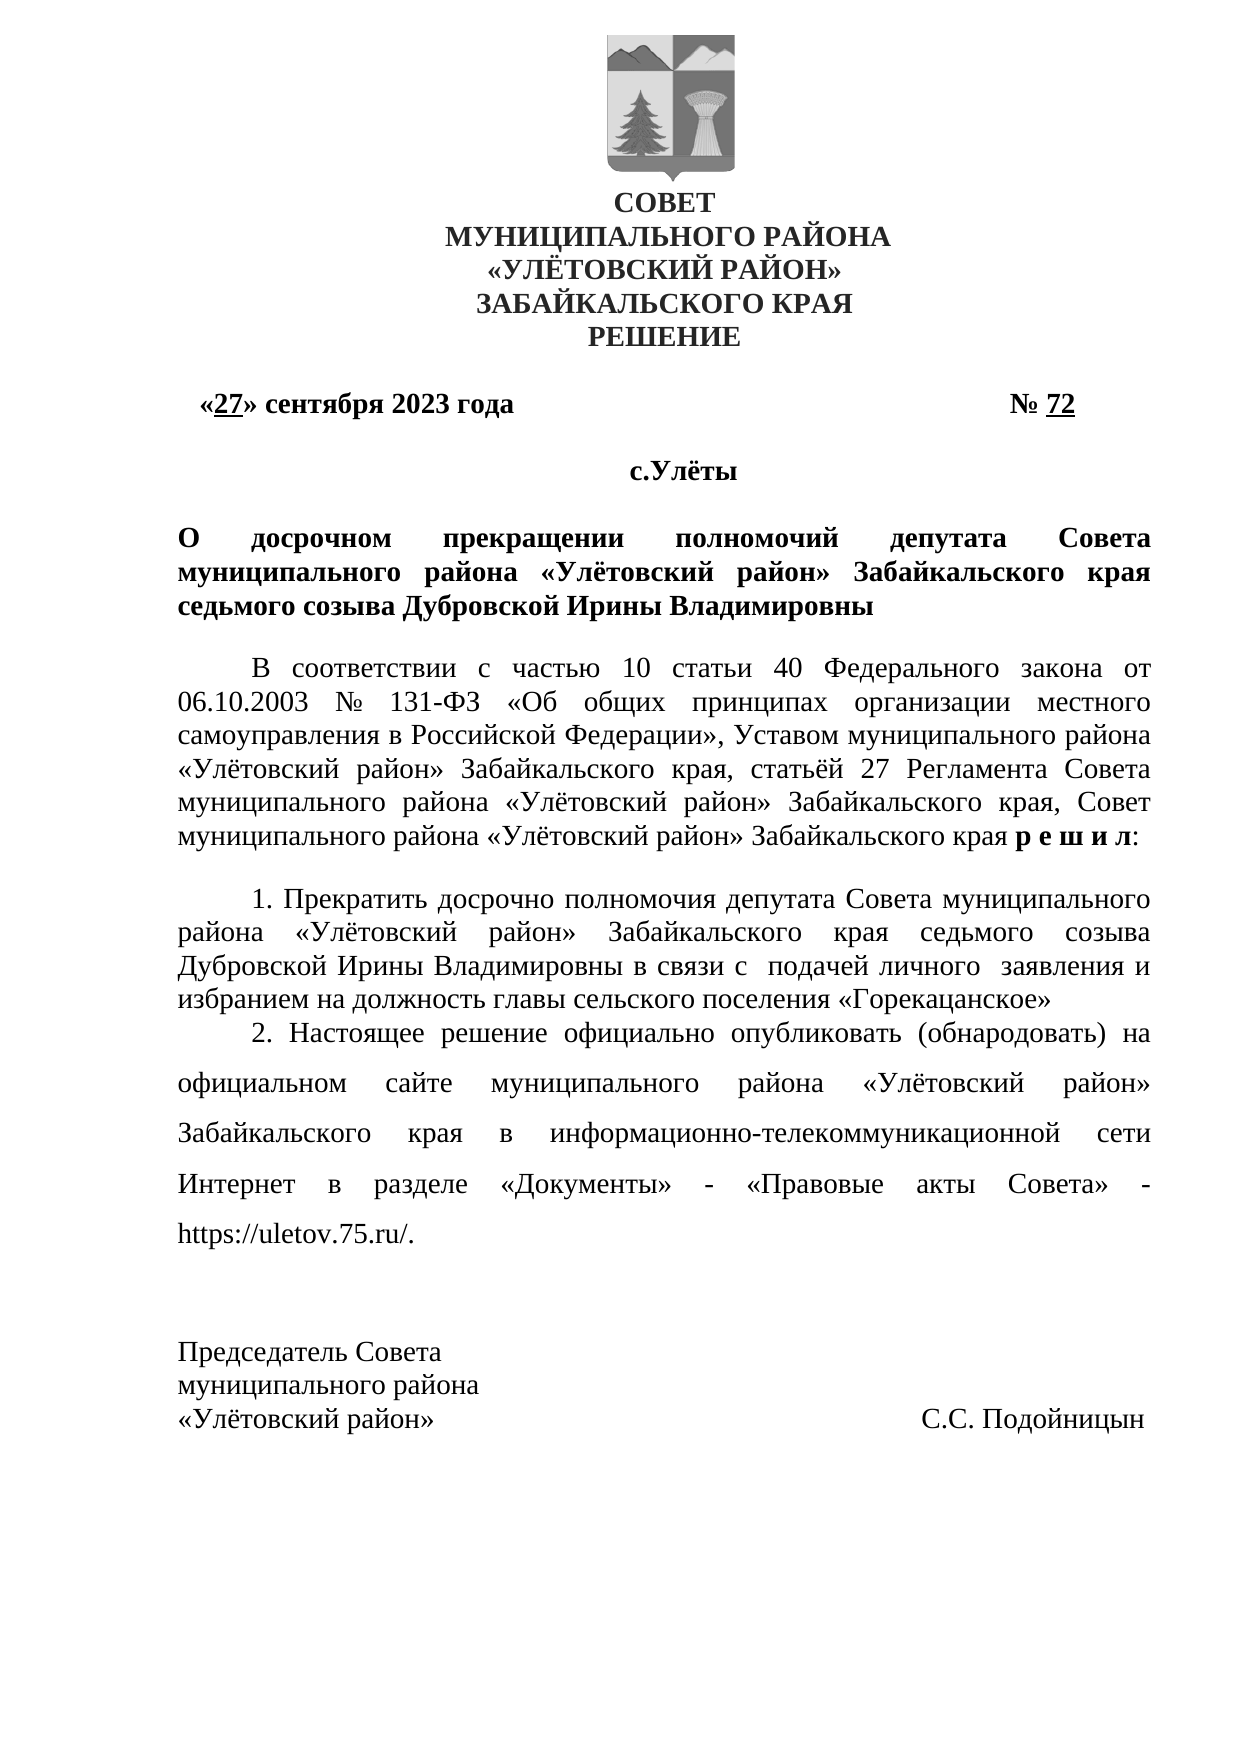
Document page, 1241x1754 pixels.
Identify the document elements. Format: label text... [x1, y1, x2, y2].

text 2. Настоящее решение официально опубликовать (обнародовать) на официальном сайте муниципального района «Улётовский район» Забайкальского края в информационно-телекоммуникационной сети Интернет в разделе «Документы» - «Правовые акты Совета» - https://uletov.75.ru/. [177, 1015, 1152, 1250]
text «Улётовский район» С.С. Подойницын [177, 1401, 1152, 1434]
text «27» сентября 2023 года № 72 [177, 386, 1152, 420]
text «УЛЁТОВСКИЙ РАЙОН» [177, 252, 1152, 286]
text В соответствии с частью 10 статьи 40 Федерального закона от 06.10.2003 № 131-ФЗ «Об общих принципах организации местного самоуправления в Российской Федерации», Уставом муниципального района «Улётовский район» Забайкальского края, статьёй 27 Регламента Совета муниципального района «Улётовский район» Забайкальского края, Совет муниципального района «Улётовский район» Забайкальского края р е ш и л: [177, 650, 1152, 852]
text муниципального района [177, 1367, 1152, 1401]
text О досрочном прекращении полномочий депутата Совета муниципального района «Улётовский район» Забайкальского края седьмого созыва Дубровской Ирины Владимировны [177, 521, 1152, 621]
text СОВЕТ [177, 185, 1152, 219]
text РЕШЕНИЕ [177, 319, 1152, 353]
text МУНИЦИПАЛЬНОГО РАЙОНА [177, 219, 1152, 252]
text Председатель Совета [177, 1334, 1152, 1367]
text ЗАБАЙКАЛЬСКОГО КРАЯ [177, 286, 1152, 319]
text с.Улёты [177, 453, 1152, 487]
text 1. Прекратить досрочно полномочия депутата Совета муниципального района «Улётовский район» Забайкальского края седьмого созыва Дубровской Ирины Владимировны в связи с подачей личного заявления и избранием на должность главы сельского поселения «Горекацанское» [177, 881, 1152, 1015]
